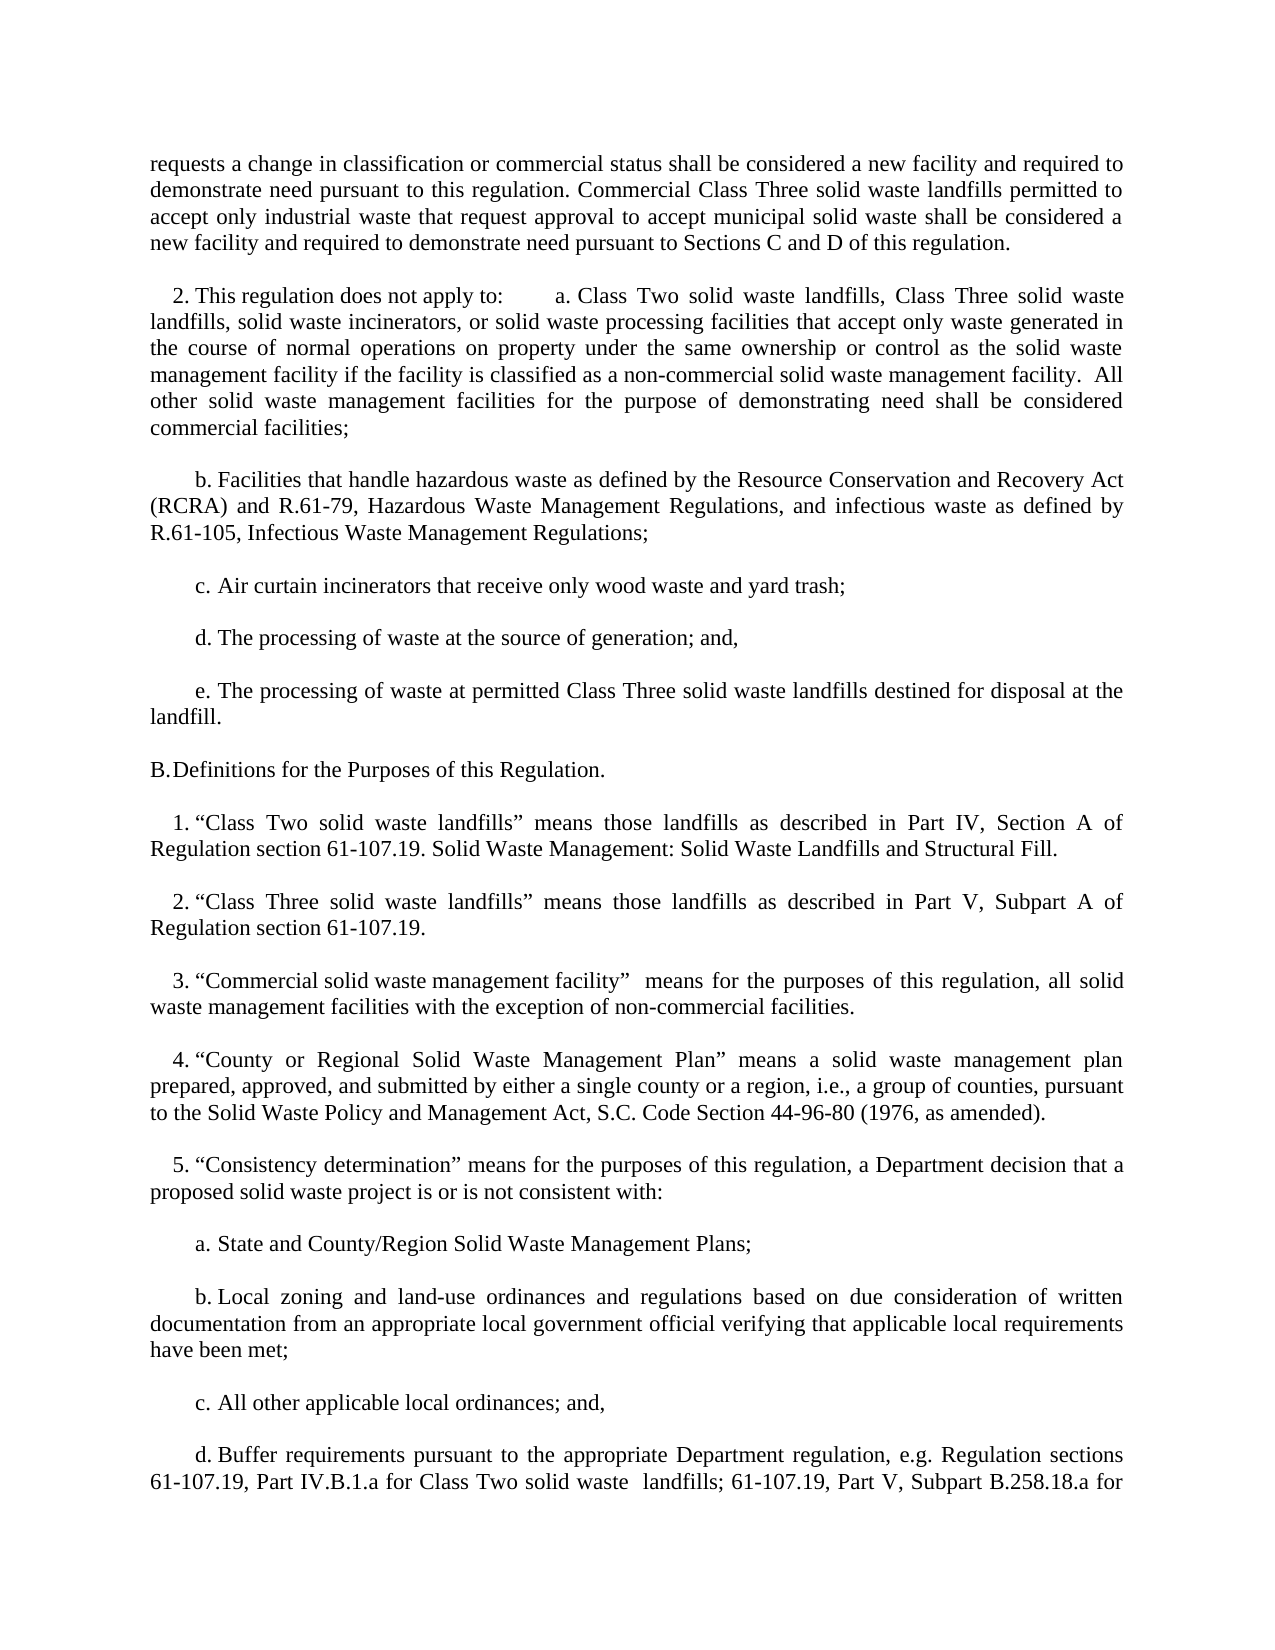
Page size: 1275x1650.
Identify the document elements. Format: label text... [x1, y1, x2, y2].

text B. Definitions for the Purposes of this Regulation. [150, 756, 1125, 782]
text d. The processing of waste at the source of generation; and, [150, 624, 1125, 651]
text b. Local zoning and land-use ordinances and regulations based on due consideration of written documentation from an appropriate local government official verifying that applicable local requirements have been met; [150, 1283, 1125, 1362]
text b. Facilities that handle hazardous waste as defined by the Resource Conservation and Recovery Act (RCRA) and R.61-79, Hazardous Waste Management Regulations, and infectious waste as defined by R.61-105, Infectious Waste Management Regulations; [150, 466, 1125, 545]
text a. State and County/Region Solid Waste Management Plans; [150, 1231, 1125, 1257]
text e. The processing of waste at permitted Class Three solid waste landfills destined for disposal at the landfill. [150, 677, 1125, 730]
text 4. “County or Regional Solid Waste Management Plan” means a solid waste management plan prepared, approved, and submitted by either a single county or a region, i.e., a group of counties, pursuant to the Solid Waste Policy and Management Act, S.C. Code Section 44-96-80 (1976, as amended). [150, 1046, 1125, 1125]
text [150, 150, 1125, 255]
text 2. “Class Three solid waste landfills” means those landfills as described in Part V, Subpart A of Regulation section 61-107.19. [150, 888, 1125, 941]
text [150, 1441, 1125, 1494]
text 2. This regulation does not apply to: a. Class Two solid waste landfills, Class Three solid waste landfills, solid waste incinerators, or solid waste processing facilities that accept only waste generated in the course of normal operations on property under the same ownership or control as the solid waste management facility if the facility is classified as a non-commercial solid waste management facility. All other solid waste management facilities for the purpose of demonstrating need shall be considered commercial facilities; [150, 282, 1125, 440]
text 3. “Commercial solid waste management facility” means for the purposes of this regulation, all solid waste management facilities with the exception of non-commercial facilities. [150, 967, 1125, 1020]
text c. Air curtain incinerators that receive only wood waste and yard trash; [150, 572, 1125, 598]
text c. All other applicable local ordinances; and, [150, 1389, 1125, 1415]
text 5. “Consistency determination” means for the purposes of this regulation, a Department decision that a proposed solid waste project is or is not consistent with: [150, 1151, 1125, 1204]
text 1. “Class Two solid waste landfills” means those landfills as described in Part IV, Section A of Regulation section 61-107.19. Solid Waste Management: Solid Waste Landfills and Structural Fill. [150, 809, 1125, 862]
